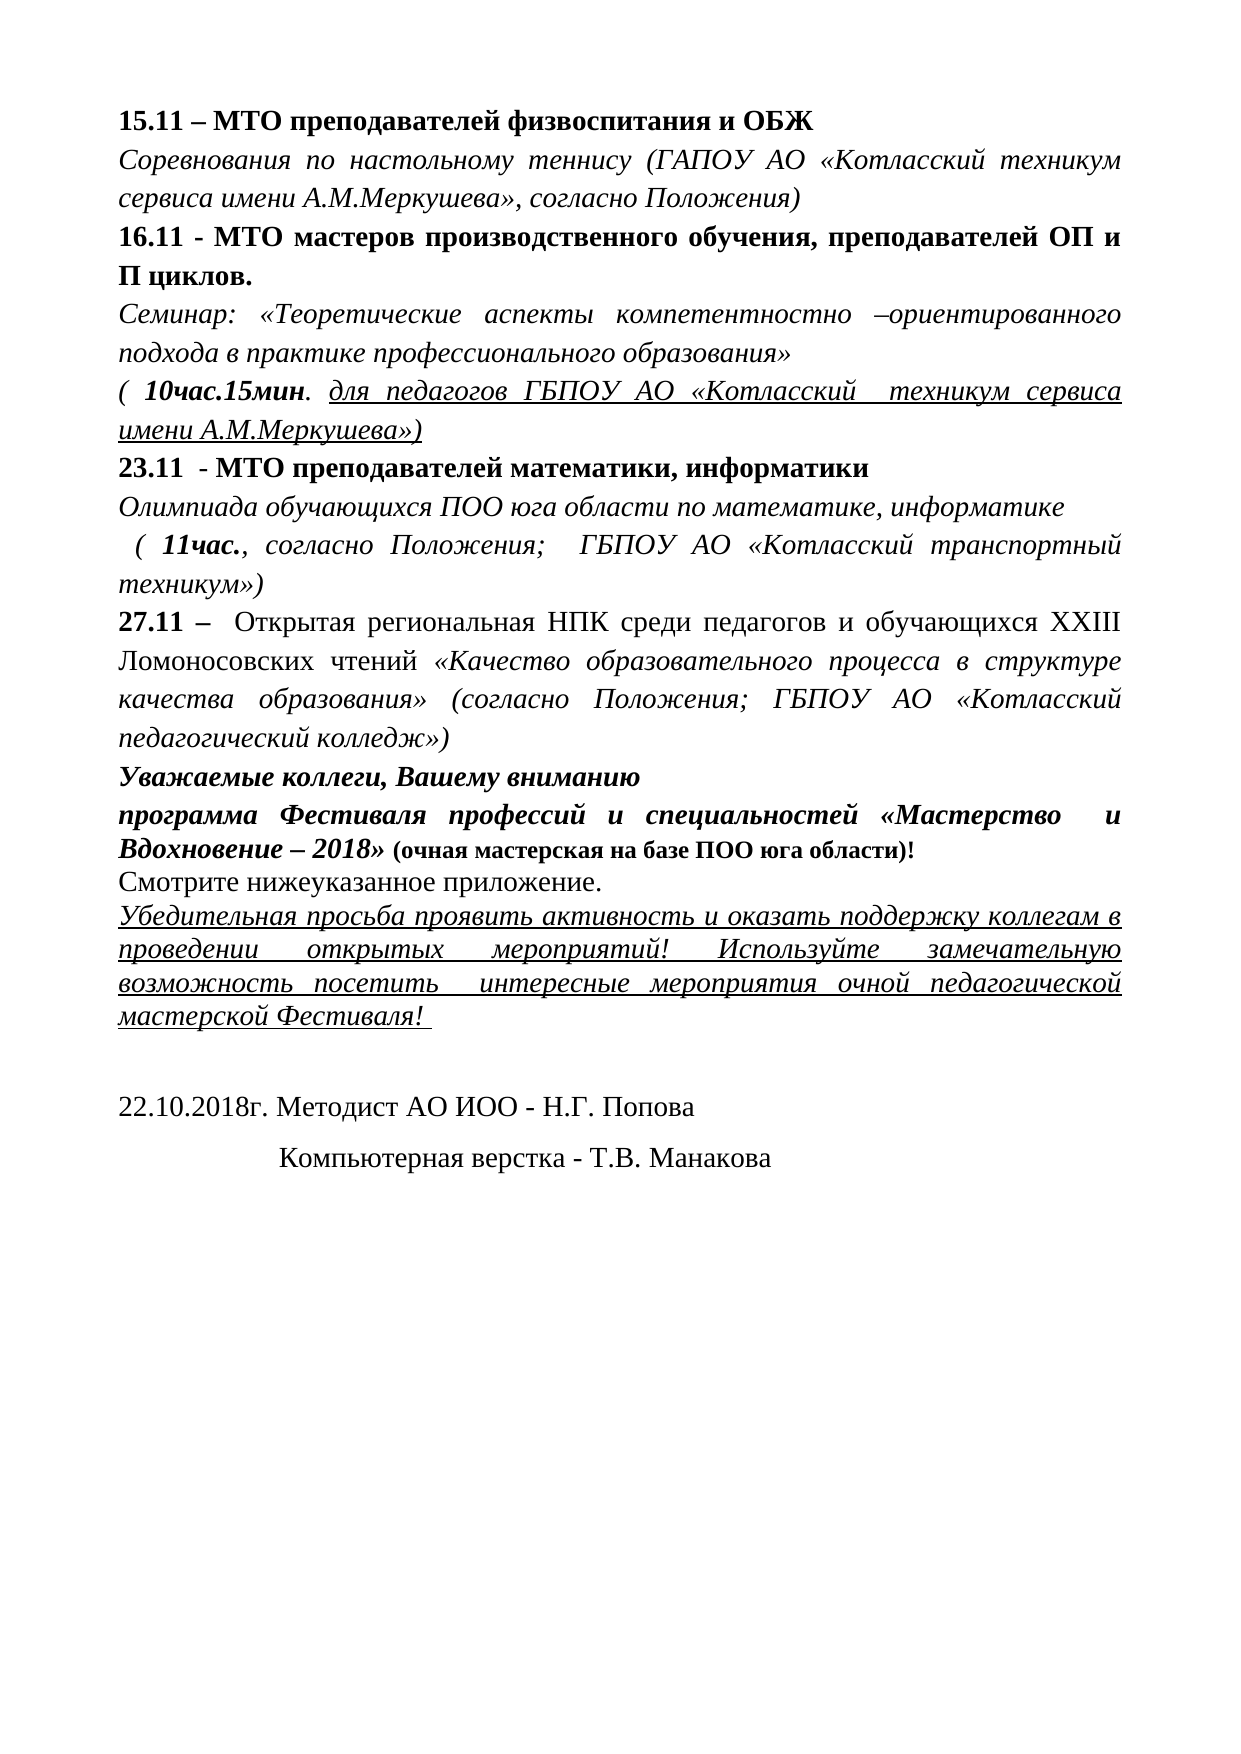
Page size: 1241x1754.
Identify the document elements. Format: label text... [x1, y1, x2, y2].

text Убедительная просьба проявить активность и оказать поддержку коллегам в проведении открытых мероприятий! Используйте замечательную возможность посетить интересные мероприятия очной педагогической мастерской Фестиваля! [118, 962, 1122, 994]
text 27.11 – Открытая региональная НПК среди педагогов и обучающихся XXIII Ломоносовских чтений «Качество образовательного процесса в структуре качества образования» (согласно Положения; ГБПОУ АО «Котласский педагогический колледж») [118, 604, 1122, 754]
text 15.11 – МТО преподавателей физвоспитания и ОБЖ [118, 103, 1122, 137]
text Соревнования по настольному теннису (ГАПОУ АО «Котласский техникум сервиса имени А.М.Меркушева», согласно Положения) [118, 142, 1122, 214]
text Убедительная просьба проявить активность и оказать поддержку коллегам в проведении открытых мероприятий! Используйте замечательную возможность посетить интересные мероприятия очной педагогической мастерской Фестиваля! [118, 929, 1122, 960]
text Убедительная просьба проявить активность и оказать поддержку коллегам в проведении открытых мероприятий! Используйте замечательную возможность посетить интересные мероприятия очной педагогической мастерской Фестиваля! [118, 996, 1122, 1032]
text 22.10.2018г. Методист АО ИОО - Н.Г. Попова [118, 1089, 1122, 1123]
text Уважаемые коллеги, Вашему вниманию [118, 759, 1122, 792]
text 16.11 - МТО мастеров производственного обучения, преподавателей ОП и П циклов. [118, 219, 1122, 291]
text Смотрите нижеуказанное приложение. [118, 864, 1122, 898]
text Компьютерная верстка - Т.В. Манакова [118, 1140, 1122, 1173]
text 23.11 - МТО преподавателей математики, информатики [118, 450, 1122, 484]
text ( 11час., согласно Положения; ГБПОУ АО «Котласский транспортный техникум») [118, 527, 1122, 599]
text Олимпиада обучающихся ПОО юга области по математике, информатике [118, 489, 1122, 522]
text Семинар: «Теоретические аспекты компетентностно –ориентированного подхода в практике профессионального образования» [118, 296, 1122, 368]
text Убедительная просьба проявить активность и оказать поддержку коллегам в проведении открытых мероприятий! Используйте замечательную возможность посетить интересные мероприятия очной педагогической мастерской Фестиваля! [118, 898, 1122, 927]
text программа Фестиваля профессий и специальностей «Мастерство и Вдохновение – 2018» (очная мастерская на базе ПОО юга области)! [118, 797, 1122, 864]
text ( 10час.15мин. для педагогов ГБПОУ АО «Котласский техникум сервиса имени А.М.Меркушева») [118, 373, 1122, 445]
